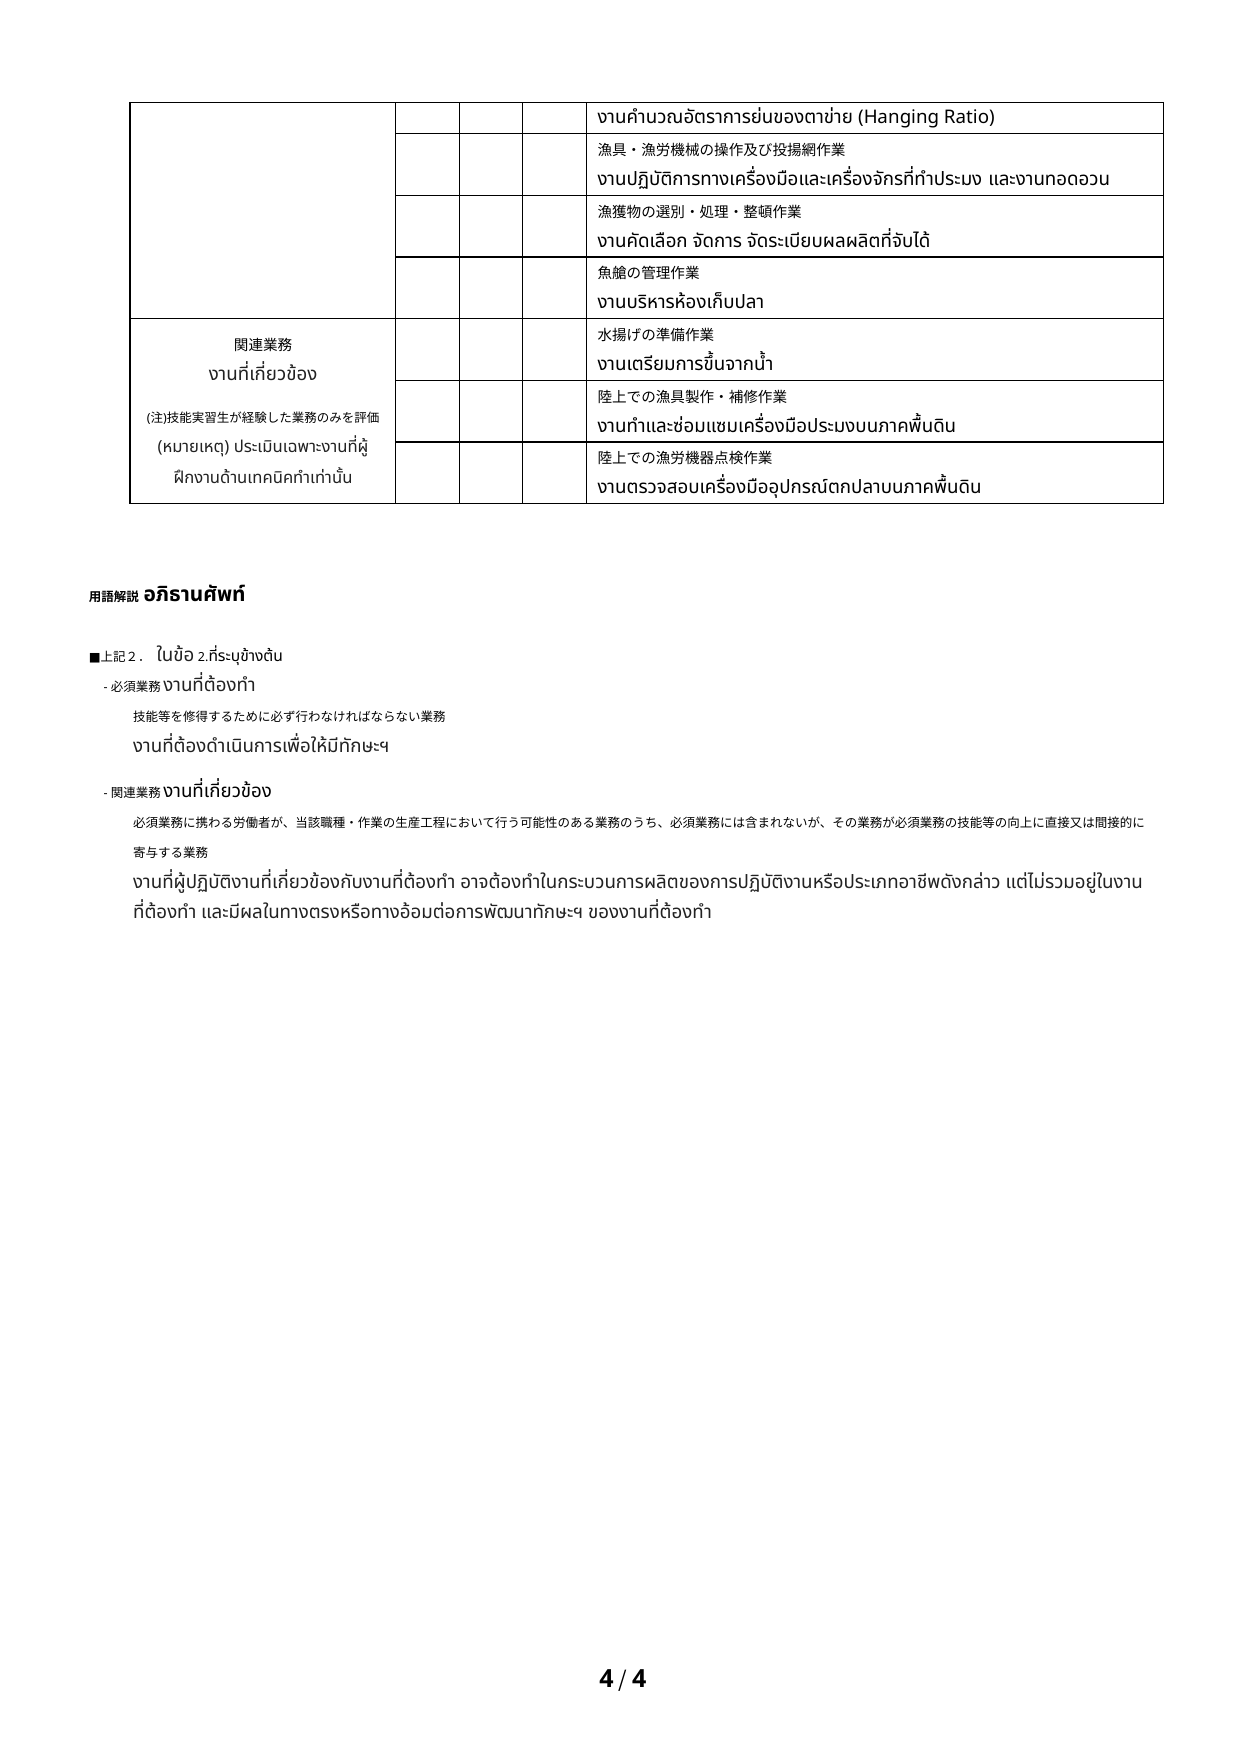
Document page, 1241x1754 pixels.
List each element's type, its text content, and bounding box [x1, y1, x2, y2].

table_cell [460, 258, 522, 318]
table_cell [523, 103, 586, 133]
table_cell [396, 134, 459, 195]
text งานที่ต้องดำเนินการเพื่อให้มีทักษะฯ [133, 731, 1152, 762]
table_cell [523, 134, 586, 195]
table_cell [523, 258, 586, 318]
text - 必須業務งานที่ต้องทำ [103, 671, 1152, 701]
text 必須業務に携わる労働者が、当該職種・作業の生産工程において行う可能性のある業務のうち、必須業務には含まれないが、その業務が必須業務の技能等の向上に直接又は間接的に寄与する業務 [133, 807, 1152, 868]
table_cell [523, 196, 586, 256]
table_cell [523, 319, 586, 380]
table_cell [396, 319, 459, 380]
table_cell 漁獲物の選別・処理・整頓作業 งานคัดเลือก จัดการ จัดระเบียบผลผลิตที่จับได้ [587, 196, 1163, 256]
table_cell [396, 381, 459, 441]
table_cell [523, 381, 586, 441]
text ■上記２． ในข้อ 2.ที่ระบุข้างต้น [89, 640, 1152, 671]
table_cell [460, 196, 522, 256]
table_cell [460, 443, 522, 503]
table_cell [460, 134, 522, 195]
table_cell 関連業務 งานที่เกี่ยวข้อง (注)技能実習生が経験した業務のみを評価 (หมายเหตุ) ประเมินเฉพาะงานที่ผู้ฝึกงานด้านเทคนิคทำเท่านั้น [131, 319, 395, 503]
table_cell 陸上での漁具製作・補修作業 งานทำและซ่อมแซมเครื่องมือประมงบนภาคพื้นดิน [587, 381, 1163, 441]
table_cell 水揚げの準備作業 งานเตรียมการขึ้นจากน้ำ [587, 319, 1163, 380]
table_cell [460, 319, 522, 380]
text - 関連業務งานที่เกี่ยวข้อง [103, 777, 1152, 807]
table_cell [587, 103, 1163, 133]
table_cell [396, 443, 459, 503]
text 用語解説 อภิธานศัพท์ [89, 565, 1152, 625]
table_cell 魚艙の管理作業 งานบริหารห้องเก็บปลา [587, 258, 1163, 318]
text 技能等を修得するために必ず行わなければならない業務 [133, 701, 1152, 731]
table_cell [396, 196, 459, 256]
table_cell 漁具・漁労機械の操作及び投揚網作業 งานปฏิบัติการทางเครื่องมือและเครื่องจักรที่ทำประมง และงานทอดอวน [587, 134, 1163, 195]
table_cell 陸上での漁労機器点検作業 งานตรวจสอบเครื่องมืออุปกรณ์ตกปลาบนภาคพื้นดิน [587, 443, 1163, 503]
text งานที่ผู้ปฏิบัติงานที่เกี่ยวข้องกับงานที่ต้องทำ อาจต้องทำในกระบวนการผลิตของการปฏิบัติงานหรือประเภทอาชีพดังกล่าว แต่ไม่รวมอยู่ในงานที่ต้องทำ และมีผลในทางตรงหรือทางอ้อมต่อการพัฒนาทักษะฯ ของงานที่ต้องทำ [133, 868, 1152, 928]
table_cell [460, 103, 522, 133]
table_cell [523, 443, 586, 503]
table_cell [460, 381, 522, 441]
table_cell [396, 258, 459, 318]
table_cell [396, 103, 459, 133]
